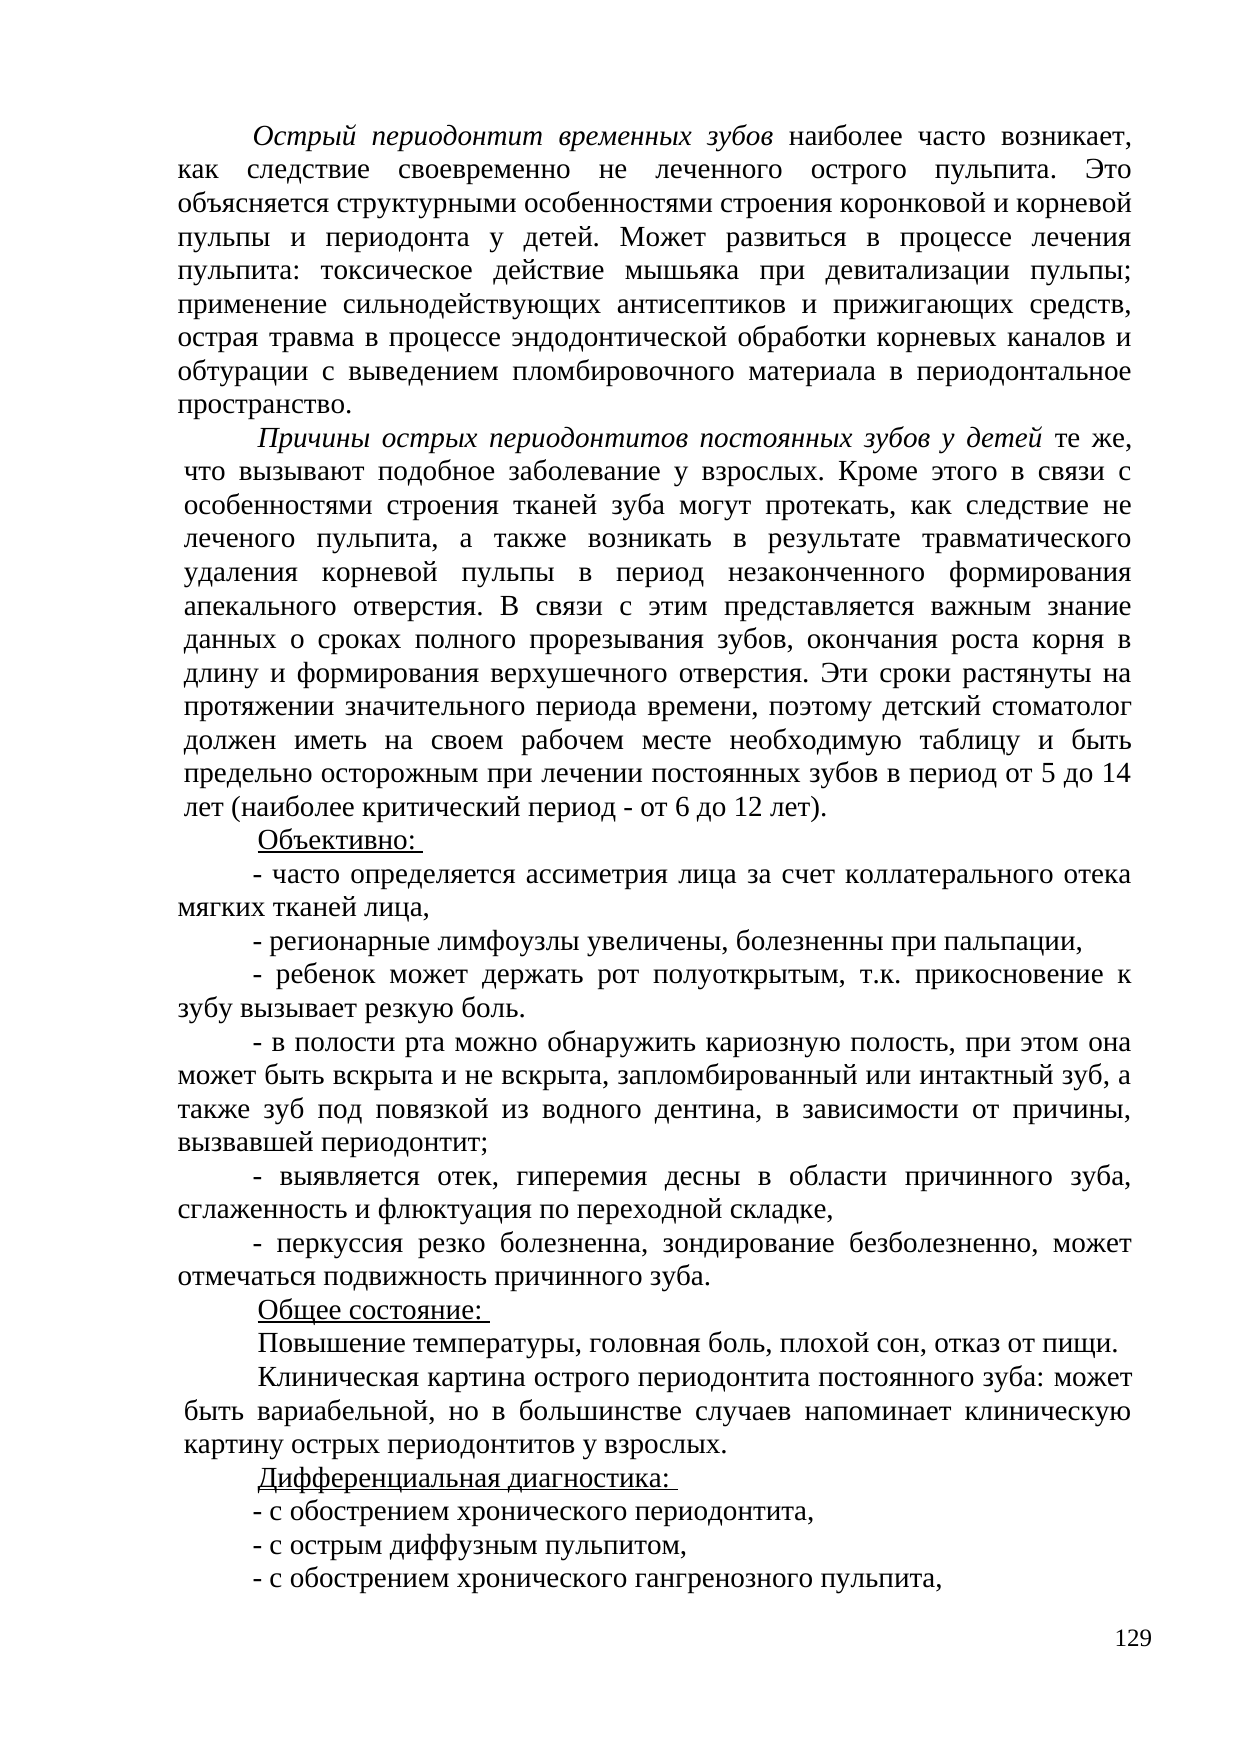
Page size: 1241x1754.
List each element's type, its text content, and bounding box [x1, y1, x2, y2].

text - часто определяется ассиметрия лица за счет коллатерального отека мягких тканей лица, [177, 856, 1132, 923]
text - с обострением хронического периодонтита, [177, 1493, 1132, 1527]
text Причины острых периодонтитов постоянных зубов у детей те же, что вызывают подобное заболевание у взрослых. Кроме этого в связи с особенностями строения тканей зуба могут протекать, как следствие не леченого пульпита, а также возникать в результате травматического удаления корневой пульпы в период незаконченного формирования апекального отверстия. В связи с этим представляется важным знание данных о сроках полного прорезывания зубов, окончания роста корня в длину и формирования верхушечного отверстия. Эти сроки растянуты на протяжении значительного периода времени, поэтому детский стоматолог должен иметь на своем рабочем месте необходимую таблицу и быть предельно осторожным при лечении постоянных зубов в период от 5 до 14 лет (наиболее критический период - от 6 до 12 лет). [183, 420, 1132, 822]
text - с обострением хронического гангренозного пульпита, [177, 1560, 1132, 1594]
text Клиническая картина острого периодонтита постоянного зуба: может быть вариабельной, но в большинстве случаев напоминает клиническую картину острых периодонтитов у взрослых. [183, 1359, 1132, 1460]
text Общее состояние: [183, 1292, 1132, 1326]
text - выявляется отек, гиперемия десны в области причинного зуба, сглаженность и флюктуация по переходной складке, [177, 1158, 1132, 1225]
text - перкуссия резко болезненна, зондирование безболезненно, может отмечаться подвижность причинного зуба. [177, 1225, 1132, 1292]
text - в полости рта можно обнаружить кариозную полость, при этом она может быть вскрыта и не вскрыта, запломбированный или интактный зуб, а также зуб под повязкой из водного дентина, в зависимости от причины, вызвавшей периодонтит; [177, 1024, 1132, 1158]
text - с острым диффузным пульпитом, [177, 1527, 1132, 1560]
text Повышение температуры, головная боль, плохой сон, отказ от пищи. [183, 1326, 1132, 1359]
text Объективно: [183, 822, 1132, 856]
text - ребенок может держать рот полуоткрытым, т.к. прикосновение к зубу вызывает резкую боль. [177, 957, 1132, 1024]
text Дифференциальная диагностика: [183, 1460, 1132, 1493]
text - регионарные лимфоузлы увеличены, болезненны при пальпации, [177, 923, 1132, 957]
text Острый периодонтит временных зубов наиболее часто возникает, как следствие своевременно не леченного острого пульпита. Это объясняется структурными особенностями строения коронковой и корневой пульпы и периодонта у детей. Может развиться в процессе лечения пульпита: токсическое действие мышьяка при девитализации пульпы; применение сильнодействующих антисептиков и прижигающих средств, острая травма в процессе эндодонтической обработки корневых каналов и обтурации с выведением пломбировочного материала в периодонтальное пространство. [177, 118, 1132, 420]
